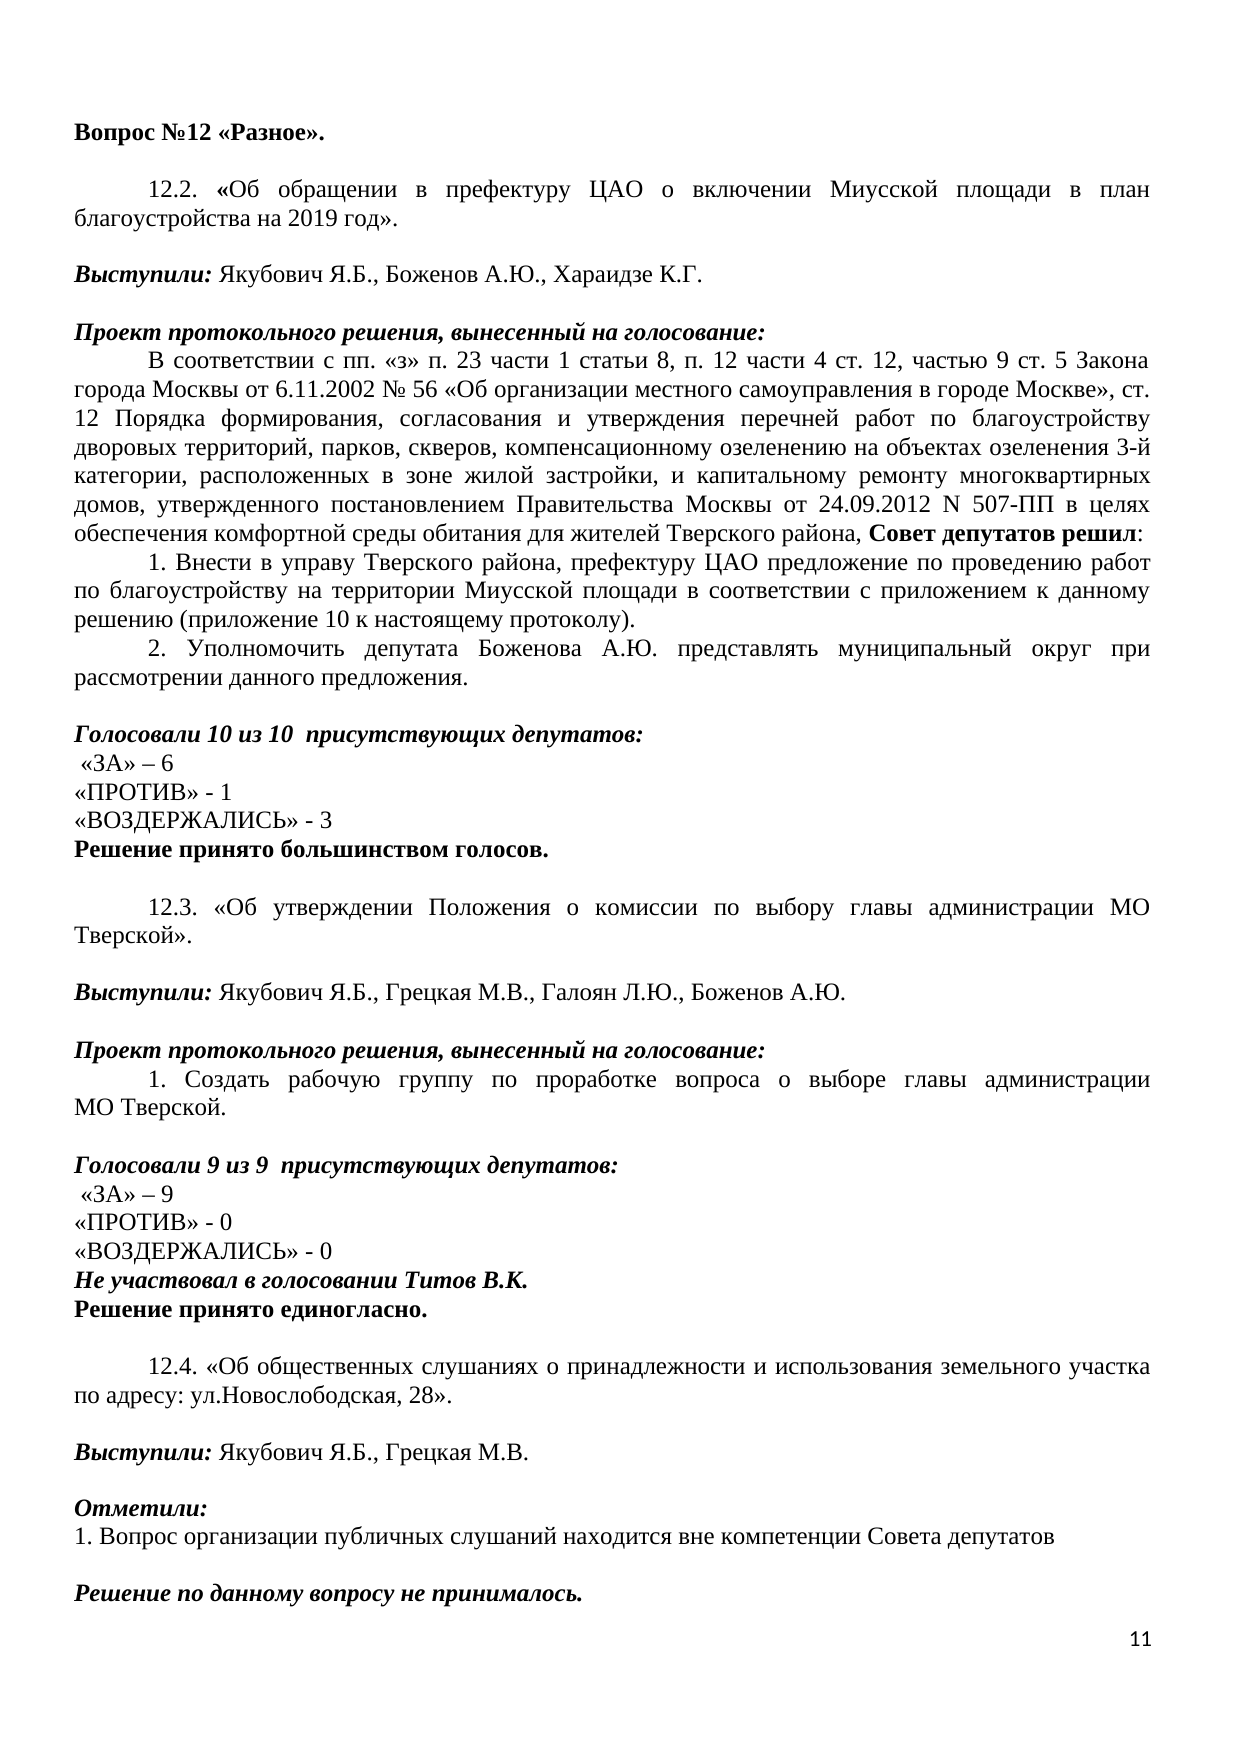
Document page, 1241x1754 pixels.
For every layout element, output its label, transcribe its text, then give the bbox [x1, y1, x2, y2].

text Отметили: [74, 1494, 1152, 1522]
text 12.4. «Об общественных слушаниях о принадлежности и использования земельного участка по адресу: ул.Новослободская, 28». [74, 1351, 1152, 1409]
text 2. Уполномочить депутата Боженова А.Ю. представлять муниципальный округ при рассмотрении данного предложения. [74, 633, 1152, 691]
text Проект протокольного решения, вынесенный на голосование: [74, 1035, 1152, 1064]
text Вопрос №12 «Разное». [74, 118, 1152, 146]
text Выступили: Якубович Я.Б., Грецкая М.В., Галоян Л.Ю., Боженов А.Ю. [74, 977, 1152, 1006]
text Решение по данному вопросу не принималось. [74, 1579, 1152, 1607]
text «ВОЗДЕРЖАЛИСЬ» - 3 [74, 806, 1152, 834]
text Проект протокольного решения, вынесенный на голосование: [74, 317, 1152, 346]
text Решение принято единогласно. [74, 1294, 1152, 1322]
text Голосовали 9 из 9 присутствующих депутатов: [74, 1150, 1152, 1179]
text Не участвовал в голосовании Титов В.К. [74, 1265, 1152, 1294]
text «ПРОТИВ» - 1 [74, 777, 1152, 806]
text Решение принято большинством голосов. [74, 834, 1152, 863]
text 1. Внести в управу Тверского района, префектуру ЦАО предложение по проведению работ по благоустройству на территории Миусской площади в соответствии с приложением к данному решению (приложение 10 к настоящему протоколу). [74, 547, 1152, 633]
text 1. Создать рабочую группу по проработке вопроса о выборе главы администрации МО Тверской. [74, 1064, 1152, 1121]
text «ВОЗДЕРЖАЛИСЬ» - 0 [74, 1236, 1152, 1265]
text Выступили: Якубович Я.Б., Грецкая М.В. [74, 1437, 1152, 1465]
text 1. Вопрос организации публичных слушаний находится вне компетенции Совета депутатов [74, 1522, 1152, 1550]
text «ЗА» – 9 [74, 1179, 1152, 1207]
text В соответствии с пп. «з» п. 23 части 1 статьи 8, п. 12 части 4 ст. 12, частью 9 ст. 5 Закона города Москвы от 6.11.2002 № 56 «Об организации местного самоуправления в городе Москве», ст. 12 Порядка формирования, согласования и утверждения перечней работ по благоустройству дворовых территорий, парков, скверов, компенсационному озеленению на объектах озеленения 3-й категории, расположенных в зоне жилой застройки, и капитальному ремонту многоквартирных домов, утвержденного постановлением Правительства Москвы от 24.09.2012 N 507-ПП в целях обеспечения комфортной среды обитания для жителей Тверского района, Совет депутатов решил: [74, 346, 1152, 547]
text Выступили: Якубович Я.Б., Боженов А.Ю., Хараидзе К.Г. [74, 259, 1152, 288]
text «ЗА» – 6 [74, 748, 1152, 777]
text «ПРОТИВ» - 0 [74, 1207, 1152, 1236]
text 12.2. «Об обращении в префектуру ЦАО о включении Миусской площади в план благоустройства на 2019 год». [74, 175, 1152, 231]
text 12.3. «Об утверждении Положения о комиссии по выбору главы администрации МО Тверской». [74, 892, 1152, 949]
text Голосовали 10 из 10 присутствующих депутатов: [74, 719, 1152, 748]
